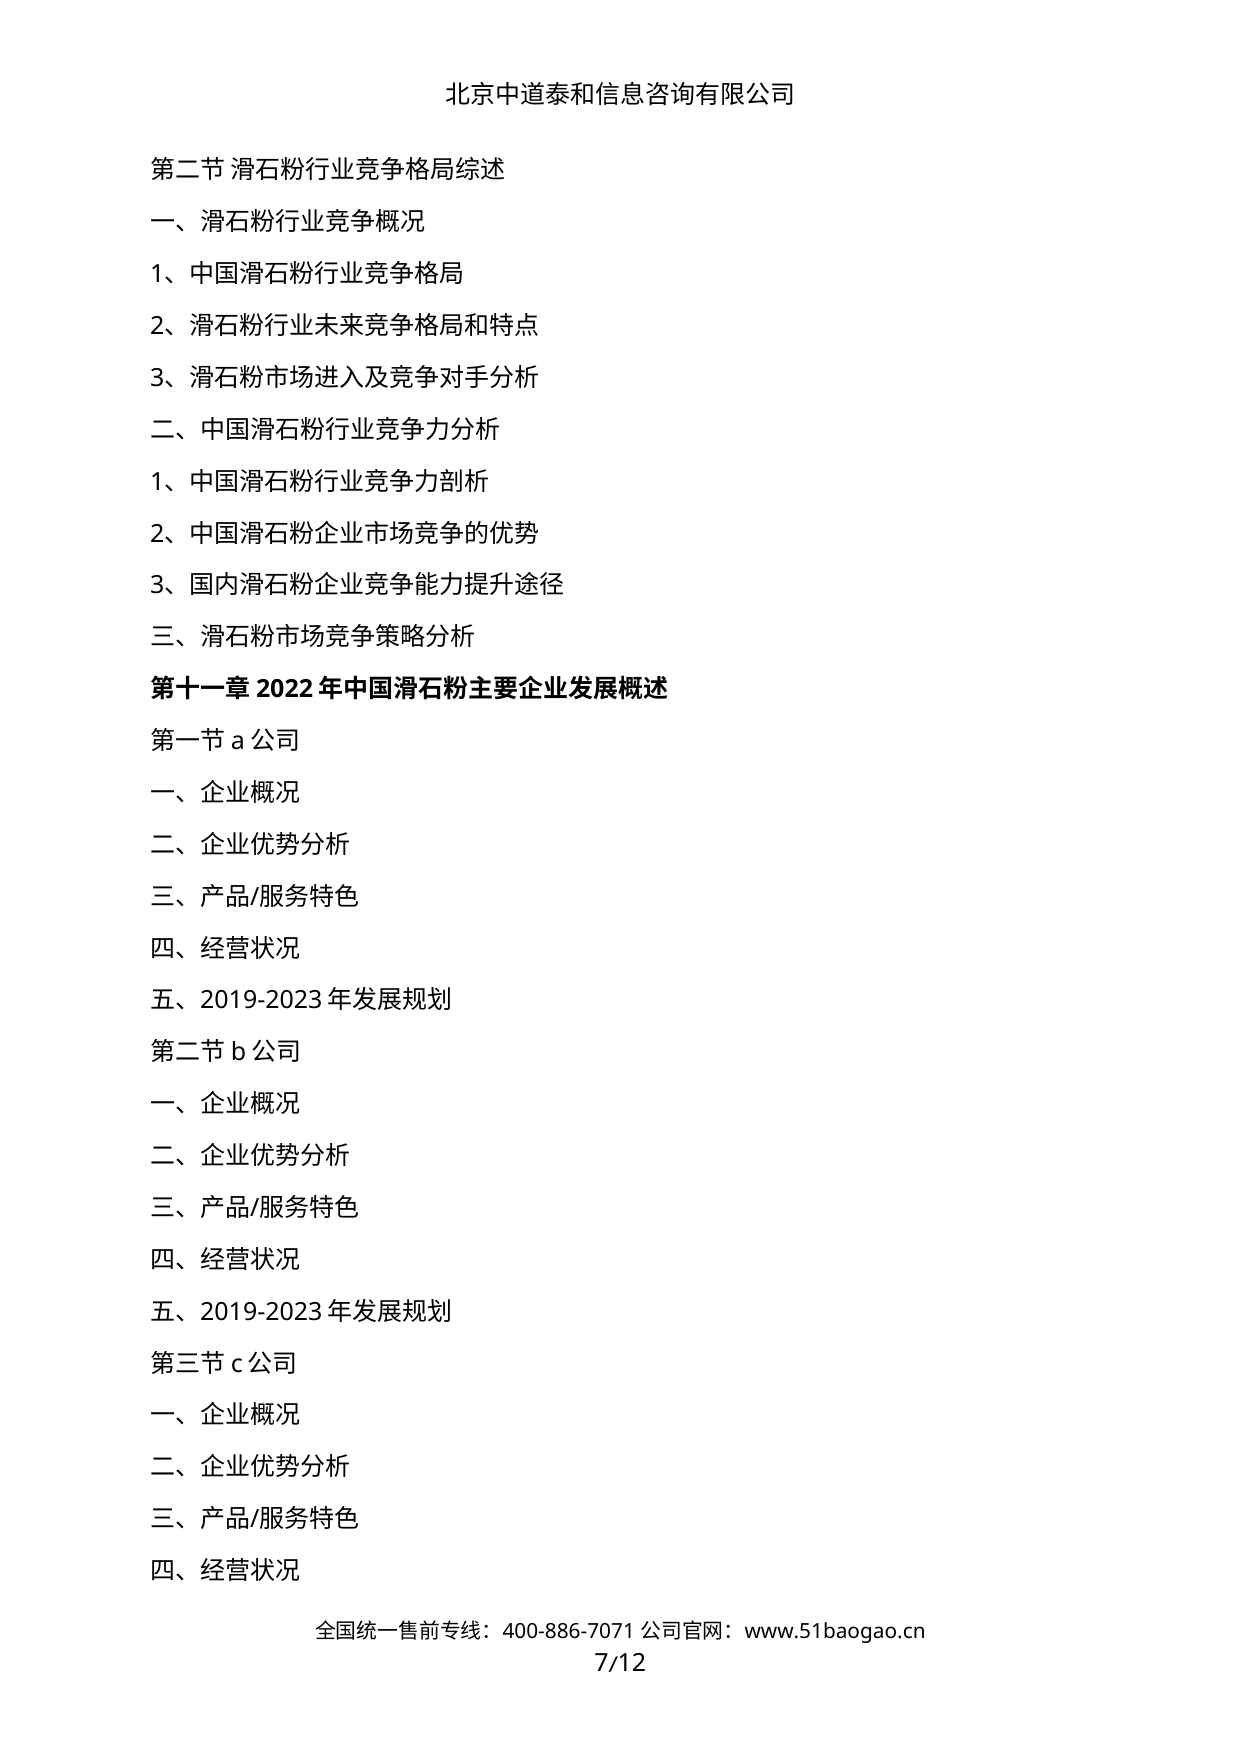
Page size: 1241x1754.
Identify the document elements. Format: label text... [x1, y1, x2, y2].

text 三、滑石粉市场竞争策略分析 [150, 617, 1090, 653]
text 2、中国滑石粉企业市场竞争的优势 [150, 513, 1090, 549]
text 第十一章 2022年中国滑石粉主要企业发展概述 [150, 669, 1090, 705]
text 二、中国滑石粉行业竞争力分析 [150, 409, 1090, 446]
text 三、产品/服务特色 [150, 1499, 1090, 1535]
text 第一节 a公司 [150, 721, 1090, 757]
text 二、企业优势分析 [150, 1447, 1090, 1483]
text 一、企业概况 [150, 772, 1090, 809]
text 第二节 滑石粉行业竞争格局综述 [150, 150, 1090, 186]
text 1、中国滑石粉行业竞争力剖析 [150, 461, 1090, 497]
text 三、产品/服务特色 [150, 876, 1090, 912]
text 四、经营状况 [150, 1239, 1090, 1276]
text 1、中国滑石粉行业竞争格局 [150, 254, 1090, 290]
text 一、企业概况 [150, 1084, 1090, 1120]
text 2、滑石粉行业未来竞争格局和特点 [150, 306, 1090, 342]
text 二、企业优势分析 [150, 1136, 1090, 1172]
text 第二节 b公司 [150, 1032, 1090, 1068]
text 一、滑石粉行业竞争概况 [150, 202, 1090, 238]
text 二、企业优势分析 [150, 824, 1090, 861]
text 3、国内滑石粉企业竞争能力提升途径 [150, 565, 1090, 601]
text 五、2019-2023年发展规划 [150, 980, 1090, 1016]
text 四、经营状况 [150, 928, 1090, 964]
text 3、滑石粉市场进入及竞争对手分析 [150, 357, 1090, 394]
text 一、企业概况 [150, 1395, 1090, 1431]
text 第三节 c公司 [150, 1343, 1090, 1379]
text 五、2019-2023年发展规划 [150, 1291, 1090, 1327]
text 三、产品/服务特色 [150, 1187, 1090, 1224]
text 四、经营状况 [150, 1551, 1090, 1587]
